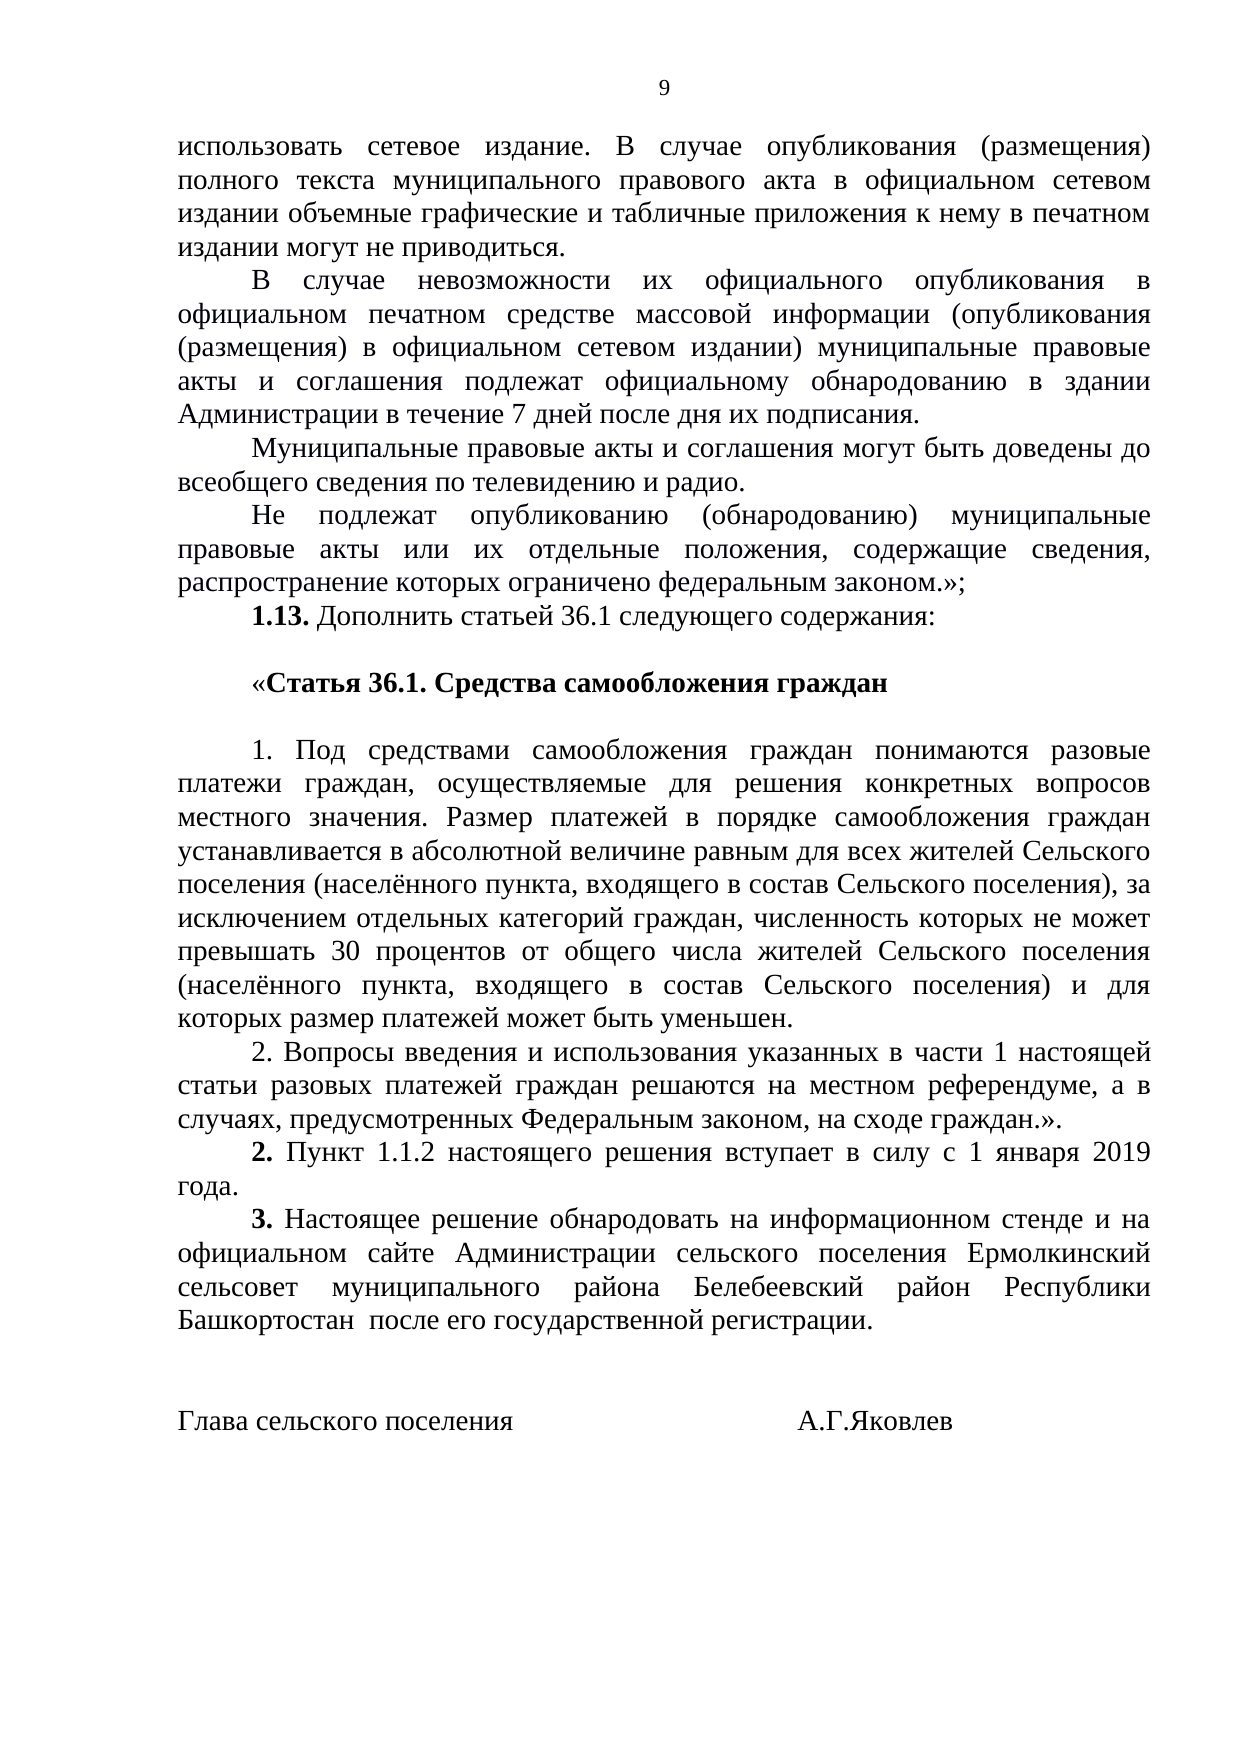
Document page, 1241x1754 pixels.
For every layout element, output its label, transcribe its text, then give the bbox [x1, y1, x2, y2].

text 1. Под средствами самообложения граждан понимаются разовые платежи граждан, осуществляемые для решения конкретных вопросов местного значения. Размер платежей в порядке самообложения граждан устанавливается в абсолютной величине равным для всех жителей Сельского поселения (населённого пункта, входящего в состав Сельского поселения), за исключением отдельных категорий граждан, численность которых не может превышать 30 процентов от общего числа жителей Сельского поселения (населённого пункта, входящего в состав Сельского поселения) и для которых размер платежей может быть уменьшен. [177, 732, 1152, 1034]
text 3. Настоящее решение обнародовать на информационном стенде и на официальном сайте Администрации сельского поселения Ермолкинский сельсовет муниципального района Белебеевский район Республики Башкортостан после его государственной регистрации. [177, 1202, 1152, 1336]
text Глава сельского поселения А.Г.Яковлев [177, 1403, 1152, 1436]
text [177, 128, 1152, 262]
text «Статья 36.1. Средства самообложения граждан [177, 665, 1152, 698]
text Муниципальные правовые акты и соглашения могут быть доведены до всеобщего сведения по телевидению и радио. [177, 430, 1152, 497]
text В случае невозможности их официального опубликования в официальном печатном средстве массовой информации (опубликования (размещения) в официальном сетевом издании) муниципальные правовые акты и соглашения подлежат официальному обнародованию в здании Администрации в течение 7 дней после дня их подписания. [177, 262, 1152, 430]
text 2. Вопросы введения и использования указанных в части 1 настоящей статьи разовых платежей граждан решаются на местном референдуме, а в случаях, предусмотренных Федеральным законом, на сходе граждан.». [177, 1034, 1152, 1134]
text Не подлежат опубликованию (обнародованию) муниципальные правовые акты или их отдельные положения, содержащие сведения, распространение которых ограничено федеральным законом.»; [177, 497, 1152, 598]
text 2. Пункт 1.1.2 настоящего решения вступает в силу с 1 января 2019 года. [177, 1134, 1152, 1202]
text 1.13. Дополнить статьей 36.1 следующего содержания: [177, 598, 1152, 631]
